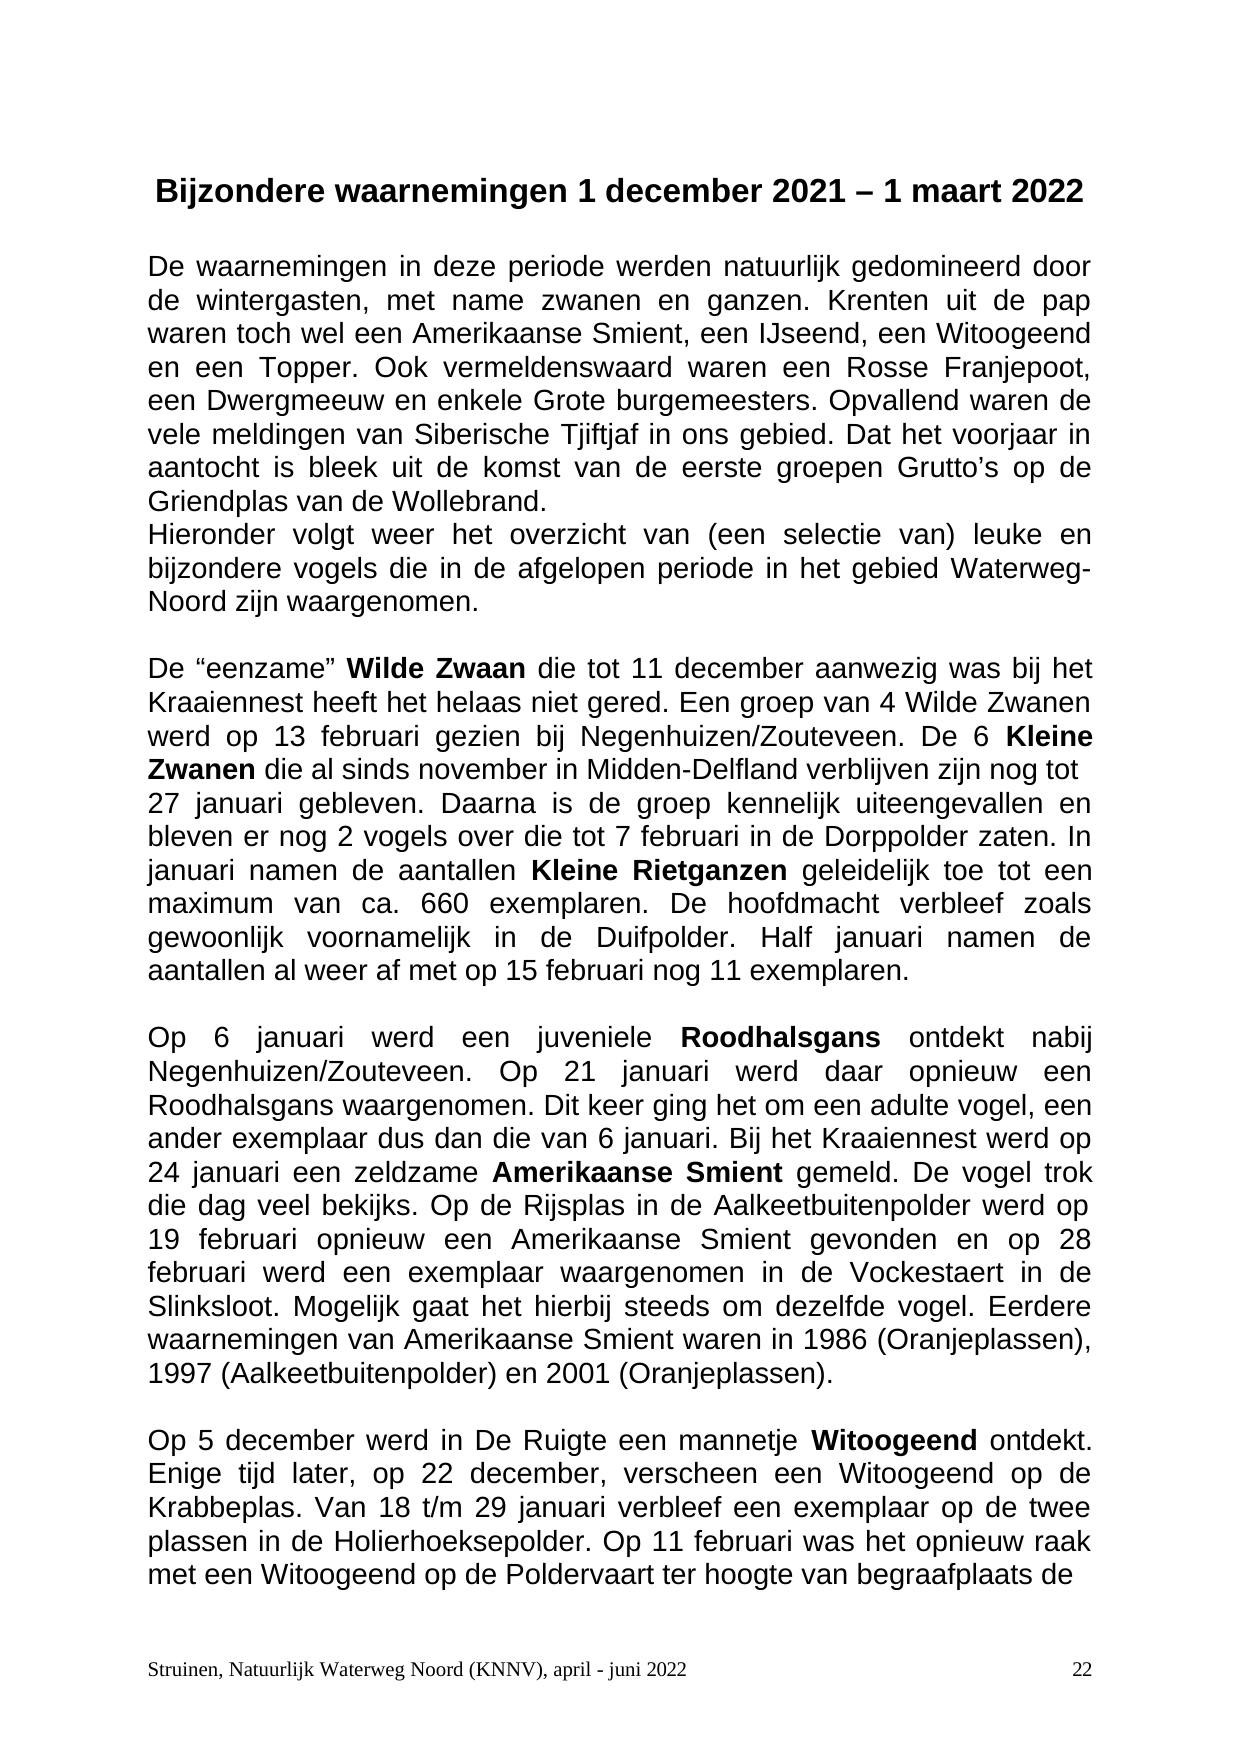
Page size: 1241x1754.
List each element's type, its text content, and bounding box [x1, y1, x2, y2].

text 27 januari gebleven. Daarna is de groep kennelijk uiteengevallen en bleven er nog 2 vogels over die tot 7 februari in de Dorppolder zaten. In januari namen de aantallen Kleine Rietganzen geleidelijk toe tot een maximum van ca. 660 exemplaren. De hoofdmacht verbleef zoals gewoonlijk voornamelijk in de Duifpolder. Half januari namen de aantallen al weer af met op 15 februari nog 11 exemplaren. [147, 786, 1093, 987]
text Op 6 januari werd een juveniele Roodhalsgans ontdekt nabij Negenhuizen/Zouteveen. Op 21 januari werd daar opnieuw een Roodhalsgans waargenomen. Dit keer ging het om een adulte vogel, een ander exemplaar dus dan die van 6 januari. Bij het Kraaiennest werd op 24 januari een zeldzame Amerikaanse Smient gemeld. De vogel trok die dag veel bekijks. Op de Rijsplas in de Aalkeetbuitenpolder werd op [147, 1020, 1093, 1222]
text De “eenzame” Wilde Zwaan die tot 11 december aanwezig was bij het Kraaiennest heeft het helaas niet gered. Een groep van 4 Wilde Zwanen werd op 13 februari gezien bij Negenhuizen/Zouteveen. De 6 Kleine Zwanen die al sinds november in Midden-Delfland verblijven zijn nog tot [147, 652, 1093, 786]
subtitle Bijzondere waarnemingen 1 december 2021 – 1 maart 2022 [155, 171, 1140, 209]
text Hieronder volgt weer het overzicht van (een selectie van) leuke en bijzondere vogels die in de afgelopen periode in het gebied Waterweg- Noord zijn waargenomen. [147, 517, 1093, 618]
text 19 februari opnieuw een Amerikaanse Smient gevonden en op 28 februari werd een exemplaar waargenomen in de Vockestaert in de Slinksloot. Mogelijk gaat het hierbij steeds om dezelfde vogel. Eerdere waarnemingen van Amerikaanse Smient waren in 1986 (Oranjeplassen), 1997 (Aalkeetbuitenpolder) en 2001 (Oranjeplassen). [147, 1222, 1093, 1389]
text De waarnemingen in deze periode werden natuurlijk gedomineerd door de wintergasten, met name zwanen en ganzen. Krenten uit de pap waren toch wel een Amerikaanse Smient, een IJseend, een Witoogeend en een Topper. Ook vermeldenswaard waren een Rosse Franjepoot, een Dwergmeeuw en enkele Grote burgemeesters. Opvallend waren de vele meldingen van Siberische Tjiftjaf in ons gebied. Dat het voorjaar in aantocht is bleek uit de komst van de eerste groepen Grutto’s op de Griendplas van de Wollebrand. [147, 249, 1093, 517]
text Op 5 december werd in De Ruigte een mannetje Witoogeend ontdekt. Enige tijd later, op 22 december, verscheen een Witoogeend op de Krabbeplas. Van 18 t/m 29 januari verbleef een exemplaar op de twee plassen in de Holierhoeksepolder. Op 11 februari was het opnieuw raak met een Witoogeend op de Poldervaart ter hoogte van begraafplaats de [147, 1423, 1093, 1591]
